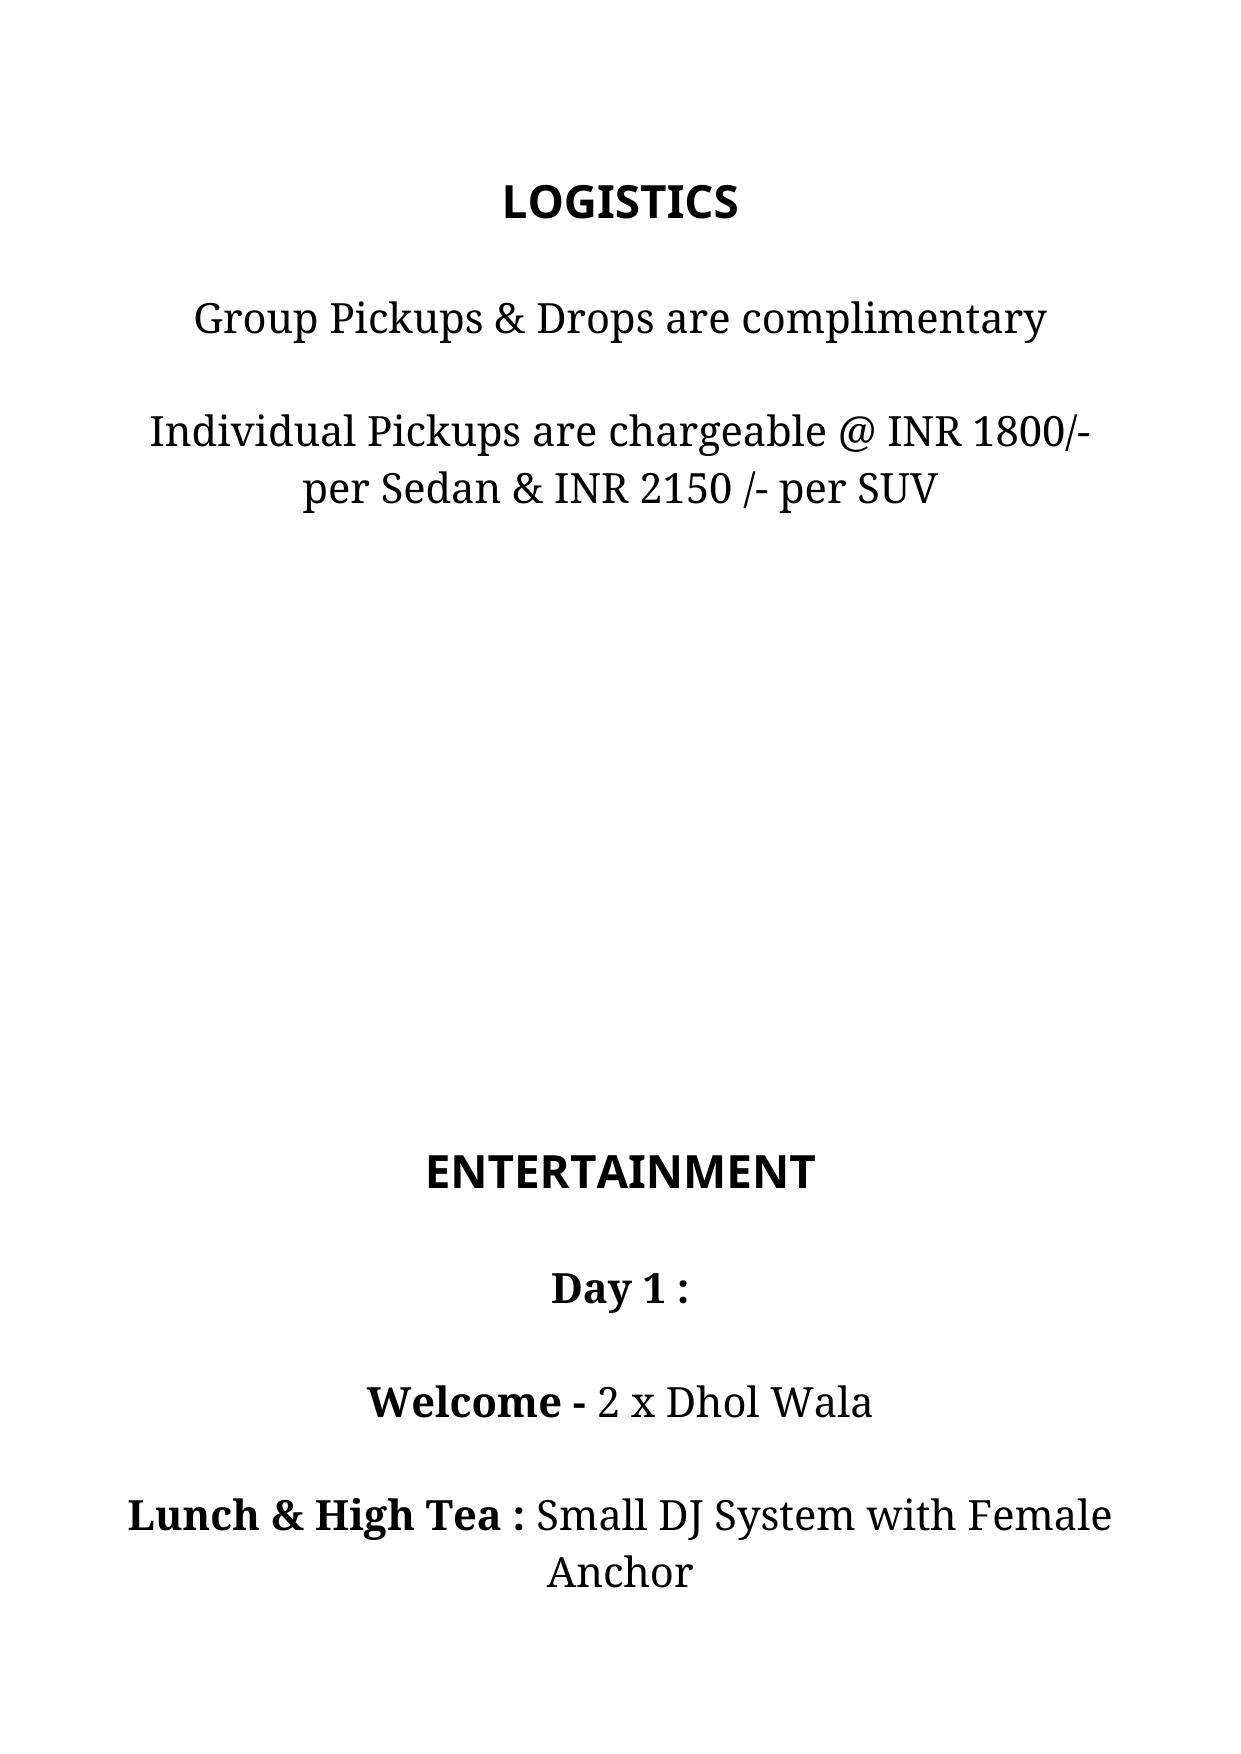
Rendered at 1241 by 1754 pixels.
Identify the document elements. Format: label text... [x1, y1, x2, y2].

text Day 1 : [118, 1259, 1122, 1316]
text ENTERTAINMENT [118, 1140, 1122, 1202]
text Welcome - 2 x Dhol Wala [118, 1373, 1122, 1429]
text Individual Pickups are chargeable @ INR 1800/- per Sedan & INR 2150 /- per SUV [118, 402, 1122, 516]
text Lunch & High Tea : Small DJ System with Female Anchor [118, 1486, 1122, 1600]
text LOGISTICS [118, 169, 1122, 232]
text Group Pickups & Drops are complimentary [118, 288, 1122, 345]
